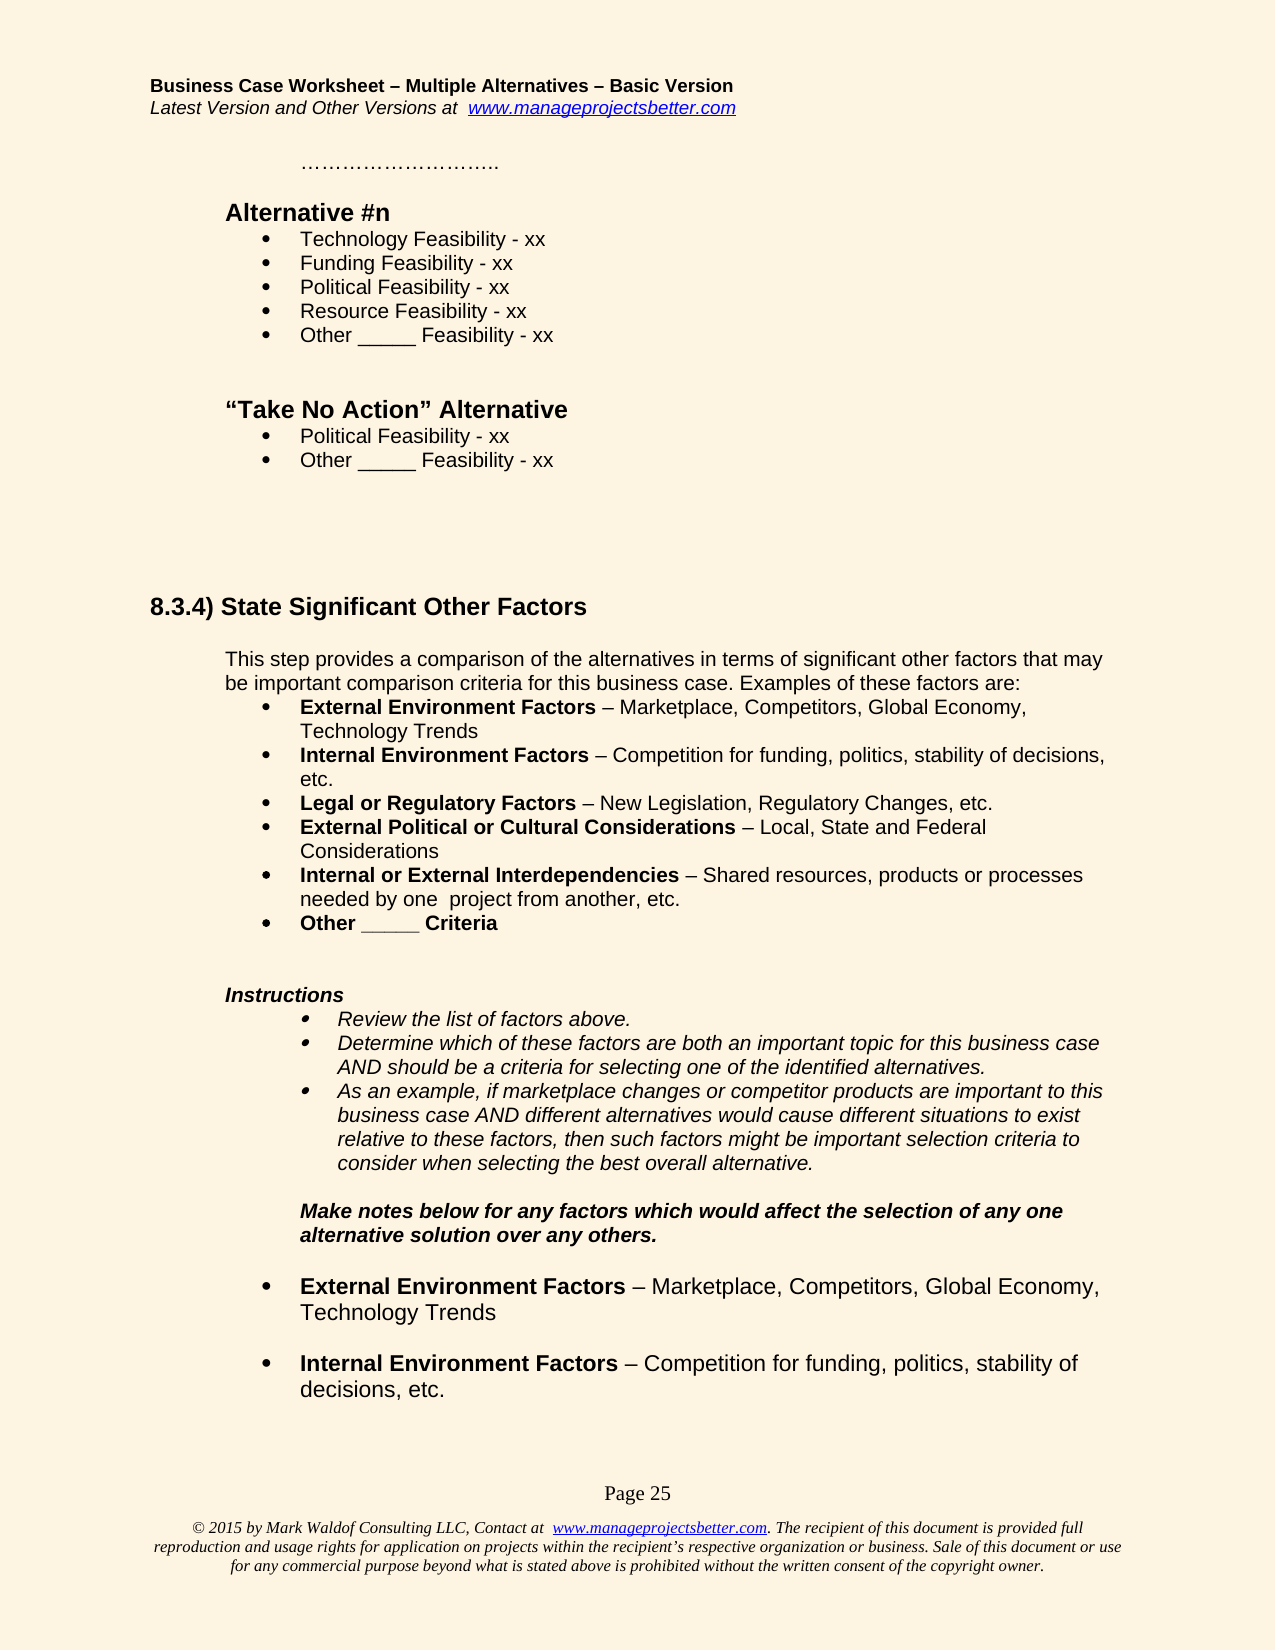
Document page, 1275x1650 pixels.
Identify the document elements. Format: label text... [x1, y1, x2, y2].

list Internal or External Interdependencies – Shared resources, products or processes needed by one project from another, etc. [262, 863, 1125, 911]
list Other _____ Criteria [262, 911, 1125, 935]
list As an example, if marketplace changes or competitor products are important to this business case AND different alternatives would cause different situations to exist relative to these factors, then such factors might be important selection criteria to consider when selecting the best overall alternative. [300, 1079, 1125, 1175]
list Review the list of factors above. [300, 1007, 1125, 1031]
list Determine which of these factors are both an important topic for this business case AND should be a criteria for selecting one of the identified alternatives. [300, 1031, 1125, 1079]
text Instructions [225, 983, 1125, 1007]
list Internal Environment Factors – Competition for funding, politics, stability of decisions, etc. [262, 1349, 1125, 1402]
list Other _____ Feasibility - xx [262, 323, 1125, 347]
list Technology Feasibility - xx [262, 227, 1125, 251]
list Legal or Regulatory Factors – New Legislation, Regulatory Changes, etc. [262, 791, 1125, 815]
list Political Feasibility - xx [262, 275, 1125, 299]
list Resource Feasibility - xx [262, 299, 1125, 323]
list External Political or Cultural Considerations – Local, State and Federal Considerations [262, 815, 1125, 863]
text Make notes below for any factors which would affect the selection of any one alternative solution over any others. [300, 1199, 1125, 1247]
list Political Feasibility - xx [262, 424, 1125, 448]
list Funding Feasibility - xx [262, 251, 1125, 275]
text ……………………….. [225, 150, 1125, 174]
list External Environment Factors – Marketplace, Competitors, Global Economy, Technology Trends [262, 1273, 1125, 1326]
text “Take No Action” Alternative [225, 395, 1125, 424]
list Other _____ Feasibility - xx [262, 448, 1125, 472]
text 8.3.4) State Significant Other Factors [150, 592, 1125, 620]
text Alternative #n [225, 198, 1125, 227]
text This step provides a comparison of the alternatives in terms of significant other factors that may be important comparison criteria for this business case. Examples of these factors are: [225, 647, 1125, 694]
list External Environment Factors – Marketplace, Competitors, Global Economy, Technology Trends [262, 694, 1125, 743]
list Internal Environment Factors – Competition for funding, politics, stability of decisions, etc. [262, 743, 1125, 791]
